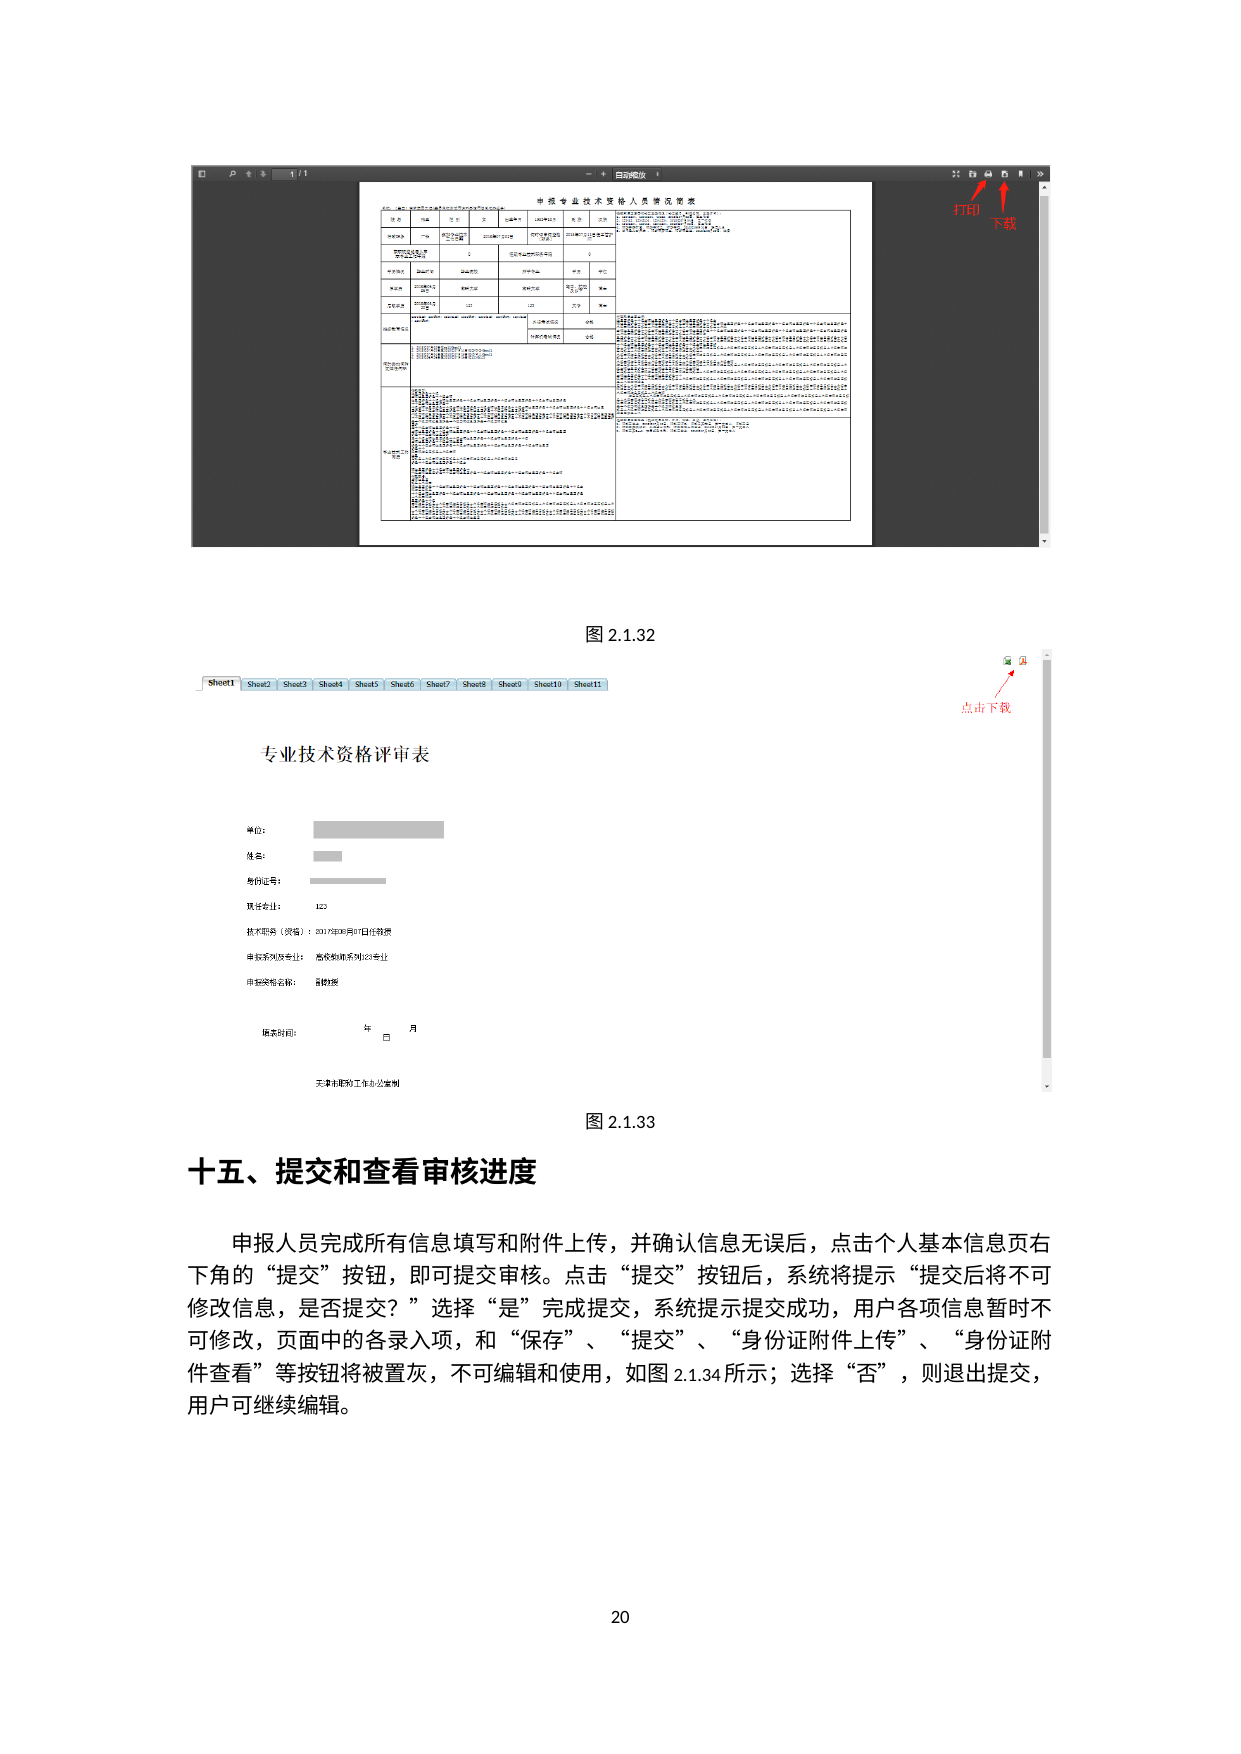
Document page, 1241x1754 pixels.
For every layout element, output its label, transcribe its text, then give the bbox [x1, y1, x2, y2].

text 图2.1.33 [187, 1104, 1053, 1137]
picture [187, 649, 1052, 1092]
text 申报人员完成所有信息填写和附件上传，并确认信息无误后，点击个人基本信息页右下角的“提交”按钮，即可提交审核。点击“提交”按钮后，系统将提示“提交后将不可修改信息，是否提交？”选择“是”完成提交，系统提示提交成功，用户各项信息暂时不可修改，页面中的各录入项，和“保存”、“提交”、“身份证附件上传”、“身份证附件查看”等按钮将被置灰，不可编辑和使用，如图2.1.34所示；选择“否”，则退出提交，用户可继续编辑。 [187, 1225, 1053, 1420]
text 图2.1.32 [187, 617, 1053, 649]
list 提交和查看审核进度 [187, 1137, 1053, 1202]
picture [187, 161, 1052, 589]
